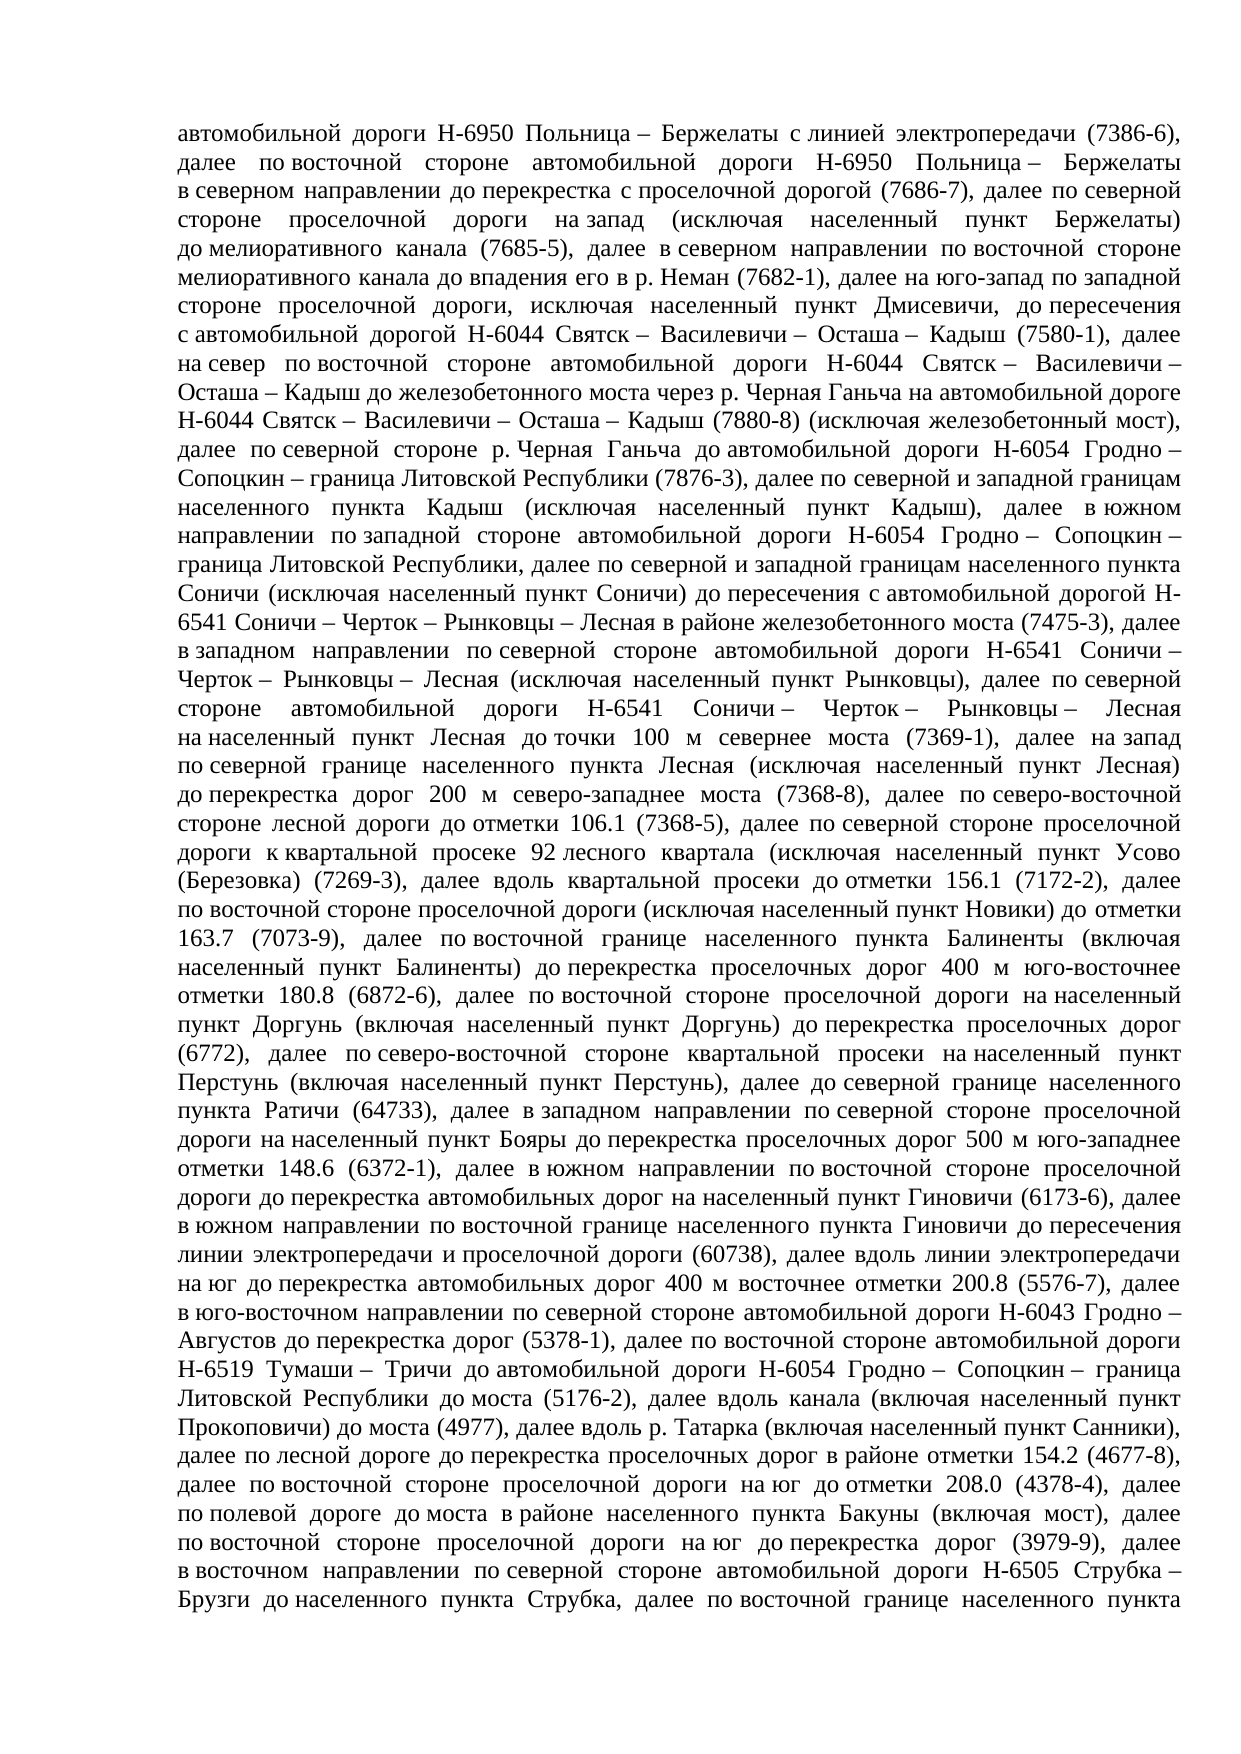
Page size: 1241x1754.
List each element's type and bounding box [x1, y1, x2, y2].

text [177, 118, 1181, 1613]
